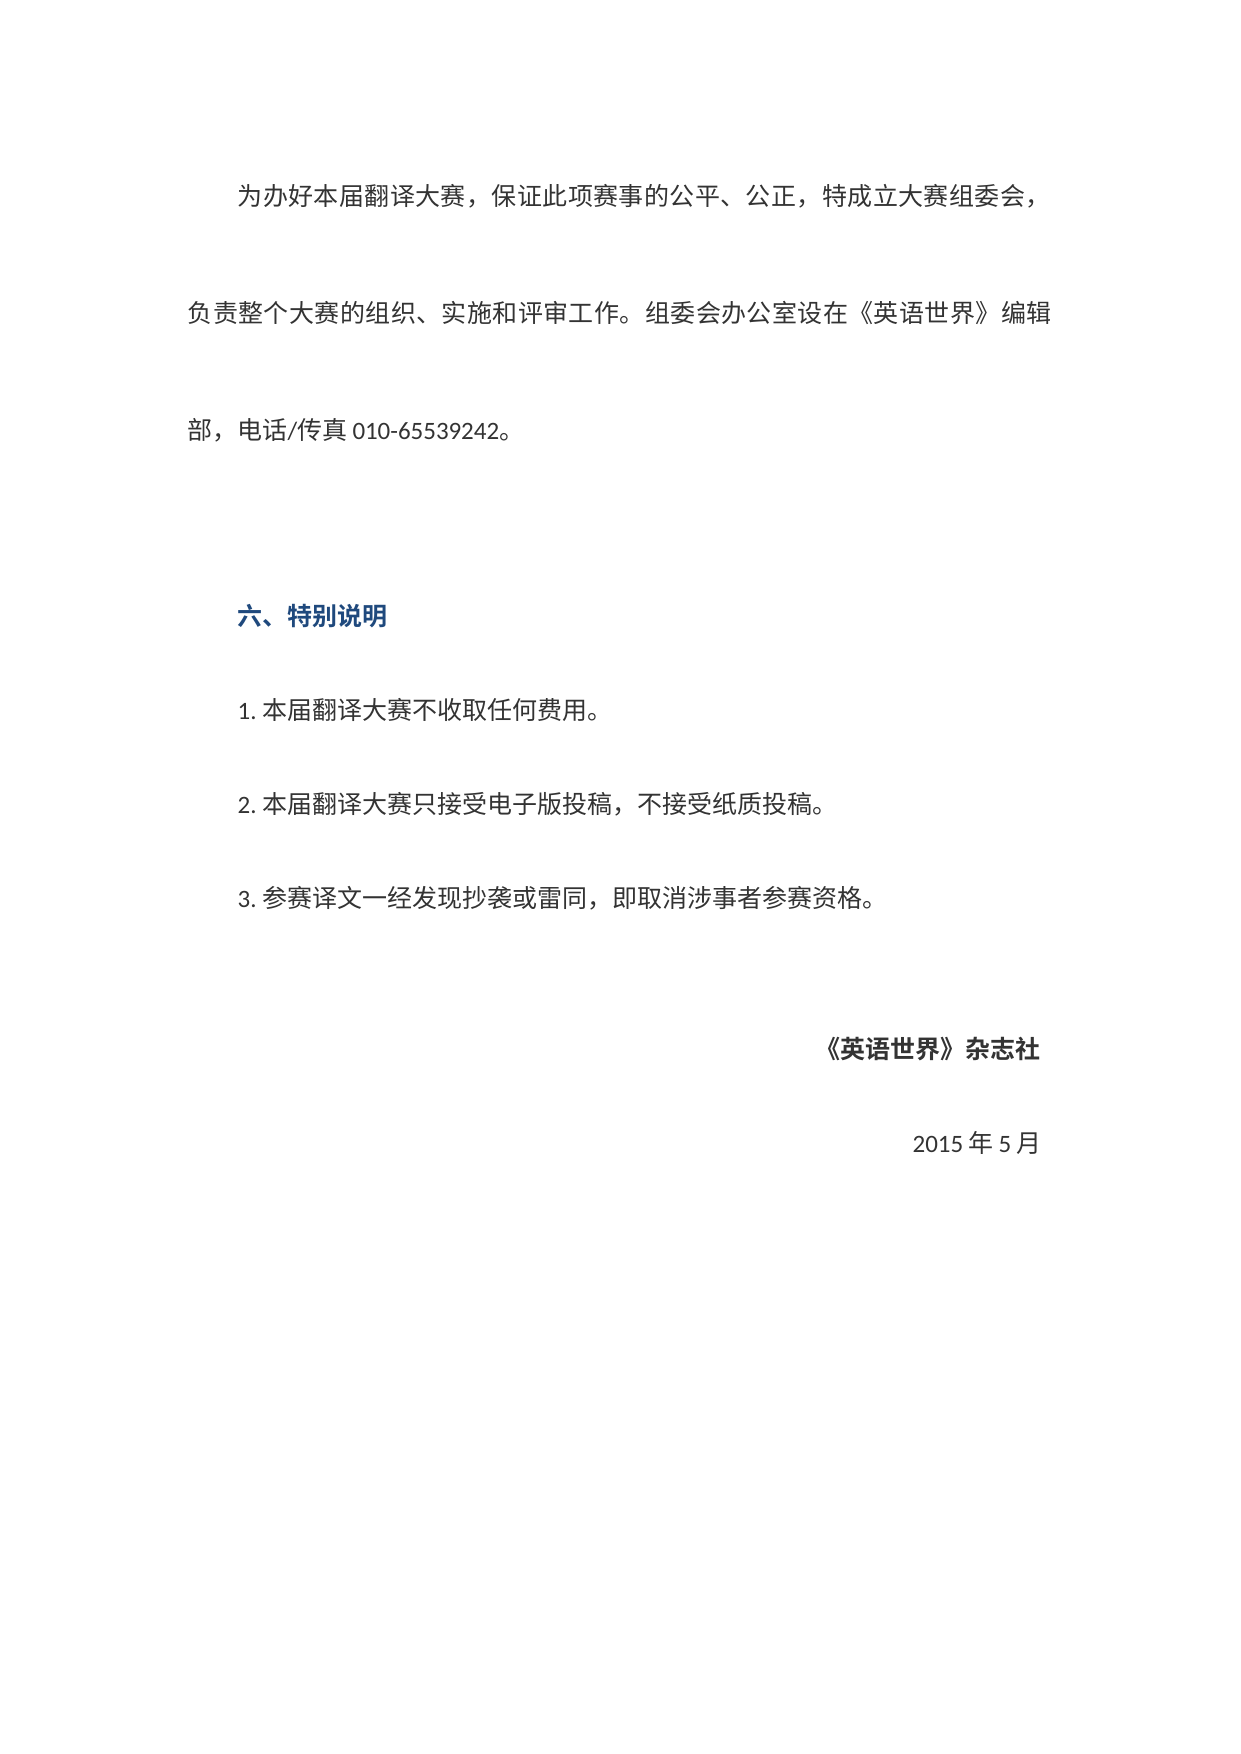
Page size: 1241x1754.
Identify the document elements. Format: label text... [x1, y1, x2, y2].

text 《英语世界》杂志社 [187, 1015, 1053, 1080]
text 1. 本届翻译大赛不收取任何费用。 [187, 676, 1053, 741]
text 六、特别说明 [187, 582, 1053, 647]
text 2015年5月 [187, 1109, 1053, 1174]
text 3. 参赛译文一经发现抄袭或雷同，即取消涉事者参赛资格。 [187, 864, 1053, 929]
text 为办好本届翻译大赛，保证此项赛事的公平、公正，特成立大赛组委会，负责整个大赛的组织、实施和评审工作。组委会办公室设在《英语世界》编辑部，电话/传真010-65539242。 [187, 162, 1053, 461]
text 2. 本届翻译大赛只接受电子版投稿，不接受纸质投稿。 [187, 770, 1053, 835]
